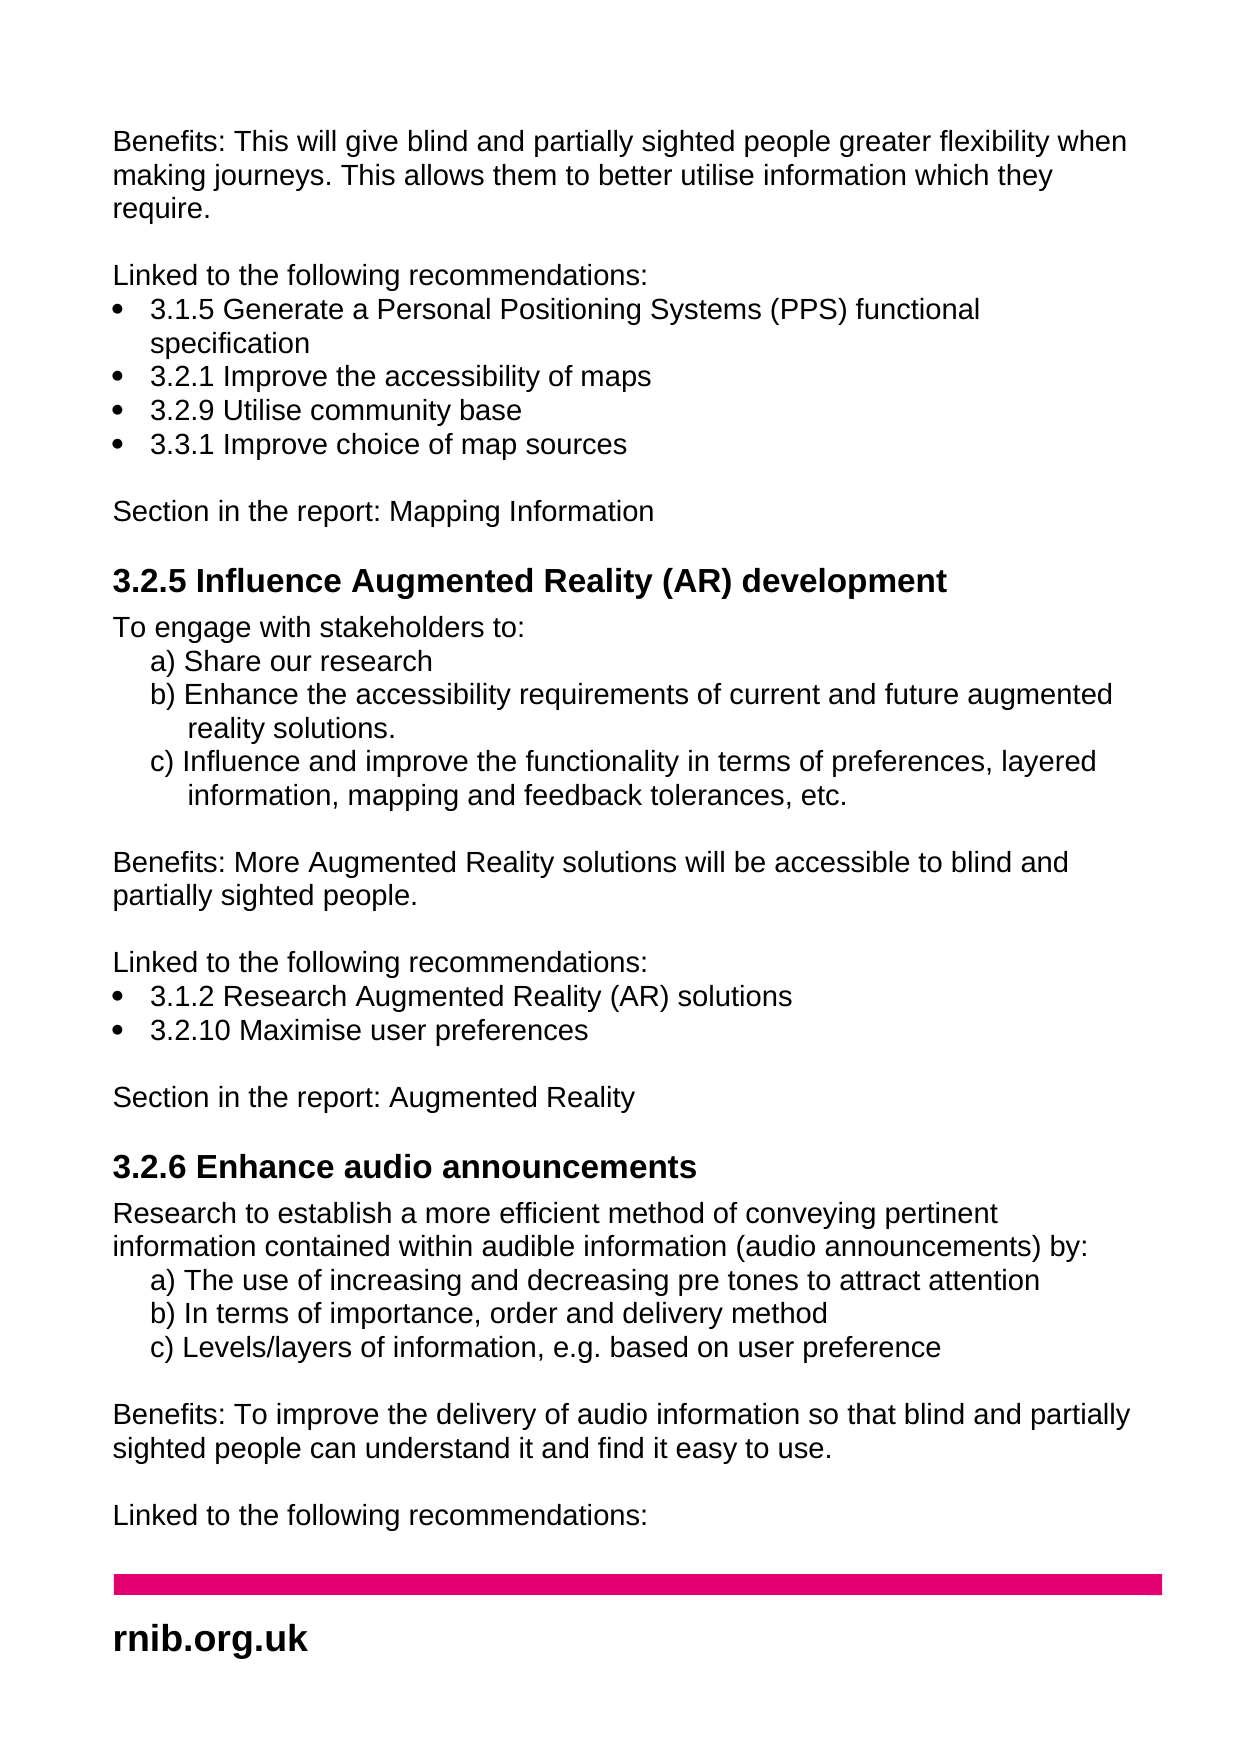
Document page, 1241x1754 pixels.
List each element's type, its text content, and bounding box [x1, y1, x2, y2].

list 3.1.2 Research Augmented Reality (AR) solutions [112, 979, 1143, 1013]
list 3.2.1 Improve the accessibility of maps [112, 359, 1143, 393]
list 3.1.5 Generate a Personal Positioning Systems (PPS) functional specification [112, 292, 1143, 359]
text Linked to the following recommendations: [112, 1498, 1143, 1531]
text a) The use of increasing and decreasing pre tones to attract attention [150, 1263, 1143, 1297]
text Benefits: This will give blind and partially sighted people greater flexibility when making journeys. This allows them to better utilise information which they require. [112, 124, 1143, 225]
text Linked to the following recommendations: [112, 258, 1143, 292]
list 3.3.1 Improve choice of map sources [112, 427, 1143, 461]
list 3.2.9 Utilise community base [112, 393, 1143, 427]
text To engage with stakeholders to: [112, 610, 1143, 643]
text b) Enhance the accessibility requirements of current and future augmented reality solutions. [150, 677, 1143, 744]
text Benefits: To improve the delivery of audio information so that blind and partially sighted people can understand it and find it easy to use. [112, 1397, 1143, 1464]
text c) Levels/layers of information, e.g. based on user preference [150, 1330, 1143, 1364]
text c) Influence and improve the functionality in terms of preferences, layered information, mapping and feedback tolerances, etc. [150, 744, 1143, 811]
text Research to establish a more efficient method of conveying pertinent information contained within audible information (audio announcements) by: [112, 1196, 1143, 1263]
subtitle 3.2.6 Enhance audio announcements [112, 1147, 1143, 1186]
text b) In terms of importance, order and delivery method [150, 1297, 1143, 1330]
list 3.2.10 Maximise user preferences [112, 1013, 1143, 1046]
text Linked to the following recommendations: [112, 945, 1143, 979]
text Section in the report: Augmented Reality [112, 1080, 1143, 1113]
subtitle 3.2.5 Influence Augmented Reality (AR) development [112, 561, 1143, 599]
text Section in the report: Mapping Information [112, 494, 1143, 528]
text a) Share our research [150, 643, 1143, 677]
text Benefits: More Augmented Reality solutions will be accessible to blind and partially sighted people. [112, 845, 1143, 912]
